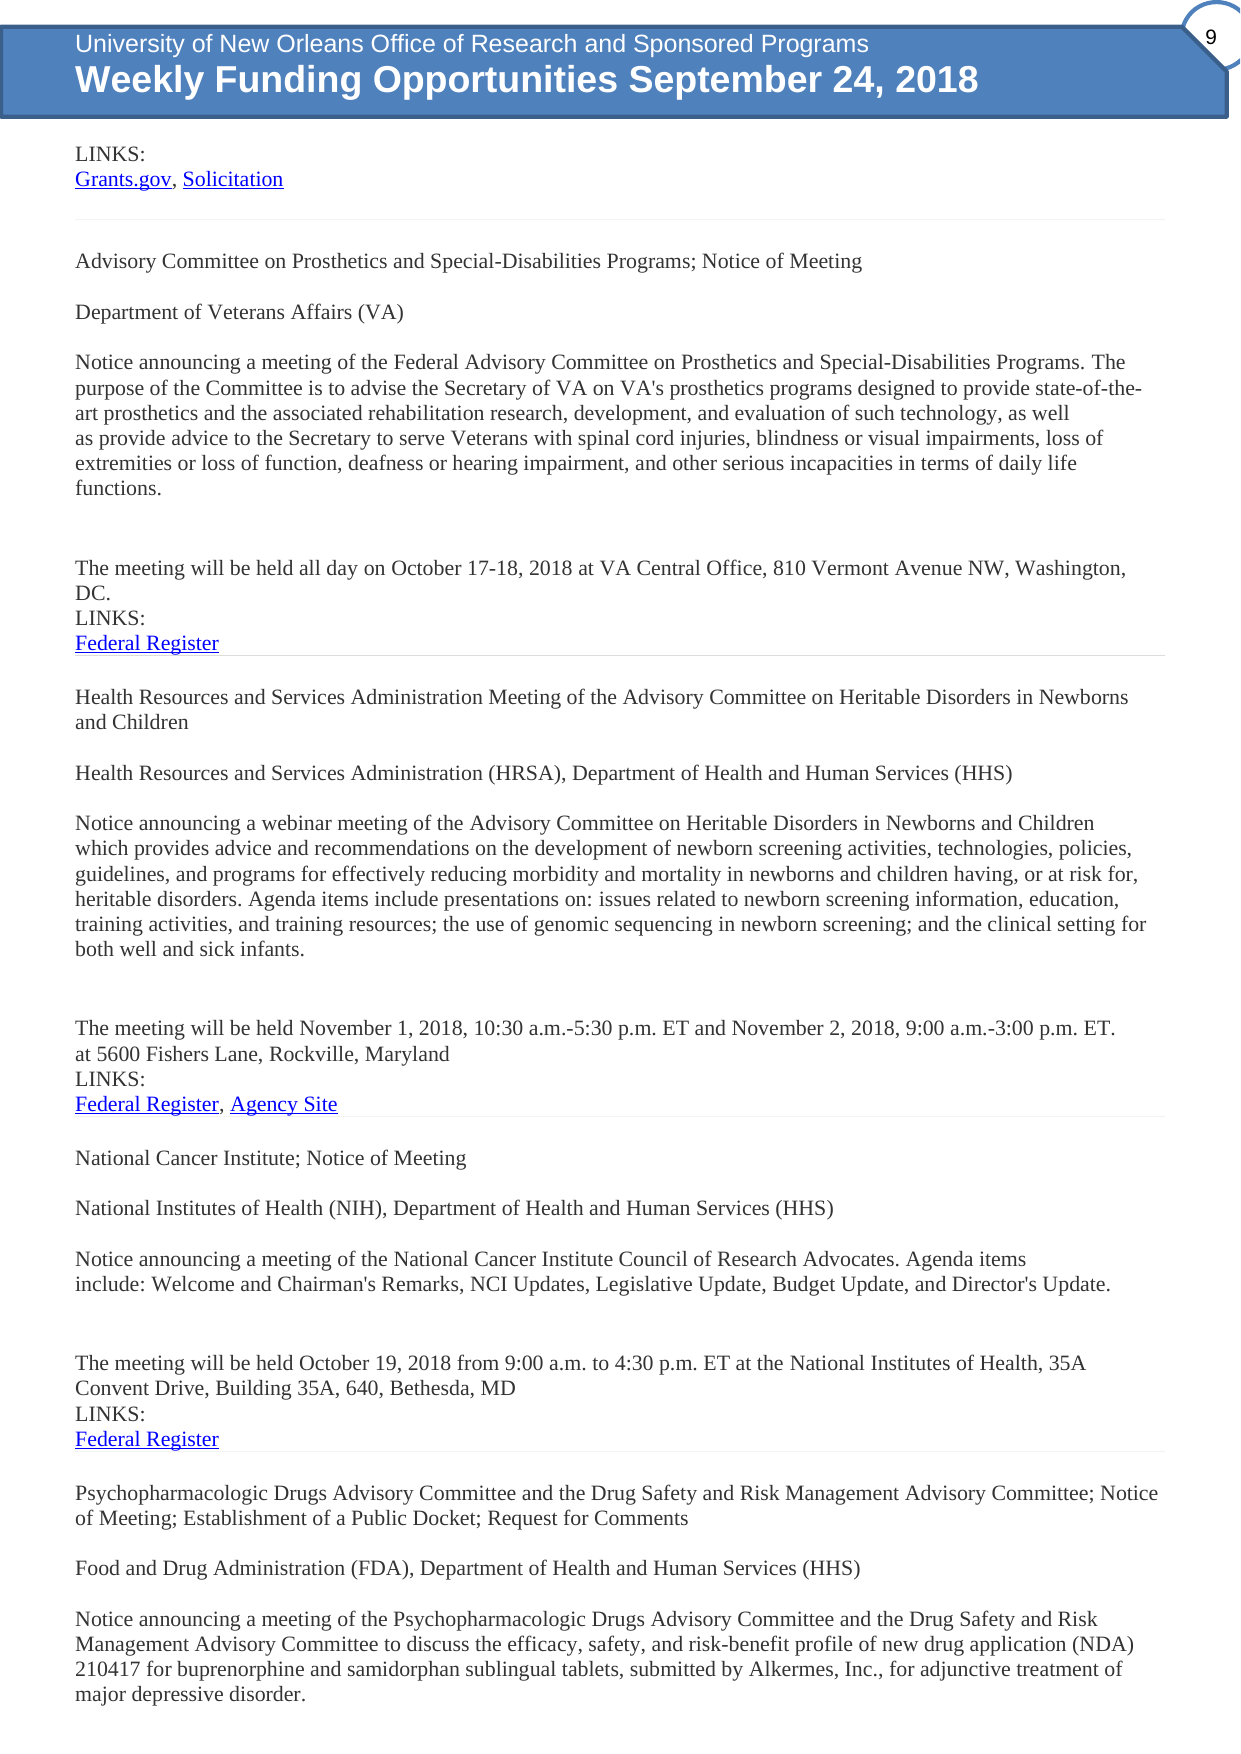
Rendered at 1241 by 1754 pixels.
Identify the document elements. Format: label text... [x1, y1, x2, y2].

text Food and Drug Administration (FDA), Department of Health and Human Services (HHS) [75, 1530, 1165, 1581]
text National Institutes of Health (NIH), Department of Health and Human Services (HHS) [75, 1170, 1165, 1221]
text LINKS: Grants.gov, Solicitation [75, 141, 1165, 191]
text LINKS: Federal Register, Agency Site [75, 1066, 1165, 1116]
text Department of Veterans Affairs (VA) [75, 274, 1165, 324]
text Advisory Committee on Prosthetics and Special-Disabilities Programs; Notice of Meeting [75, 220, 1165, 274]
text Psychopharmacologic Drugs Advisory Committee and the Drug Safety and Risk Management Advisory Committee; Notice of Meeting; Establishment of a Public Docket; Request for Comments [75, 1452, 1165, 1530]
text National Cancer Institute; Notice of Meeting [75, 1117, 1165, 1170]
text LINKS: Federal Register [75, 1401, 1165, 1451]
text ​Notice announcing a meeting of the Psychopharmacologic Drugs Advisory Committee and the Drug Safety and Risk Management Advisory Committee to discuss the efficacy, safety, and risk-benefit profile of new drug application (NDA) 210417 for buprenorphine and samidorphan sublingual tablets, submitted by Alkermes, Inc., for adjunctive treatment of major depressive disorder. [75, 1581, 1165, 1707]
text ​Notice announcing a meeting of the National Cancer Institute Council of Research Advocates. Agenda items include: Welcome and Chairman's Remarks, NCI Updates, Legislative Update, Budget Update, and Director's Update. [75, 1221, 1165, 1296]
text Health Resources and Services Administration Meeting of the Advisory Committee on Heritable Disorders in Newborns and Children [75, 656, 1165, 734]
text ​Notice announcing a webinar meeting of the Advisory Committee on Heritable Disorders in Newborns and Children which provides advice and recommendations on the development of newborn screening activities, technologies, policies, guidelines, and programs for effectively reducing morbidity and mortality in newborns and children having, or at risk for, heritable disorders. Agenda items include presentations on: issues related to newborn screening information, education, training activities, and training resources; the use of genomic sequencing in newborn screening; and the clinical setting for both well and sick infants. [75, 785, 1165, 961]
text LINKS: Federal Register [75, 605, 1165, 655]
text ​The meeting will be held November 1, 2018, 10:30 a.m.-5:30 p.m. ET and November 2, 2018, 9:00 a.m.-3:00 p.m. ET. at 5600 Fishers Lane, Rockville, Maryland [75, 1015, 1165, 1066]
text ​Notice announcing a meeting of the Federal Advisory Committee on Prosthetics and Special-Disabilities Programs. The purpose of the Committee is to advise the Secretary of VA on VA's prosthetics programs designed to provide state-of-the-art prosthetics and the associated rehabilitation research, development, and evaluation of such technology, as well as provide advice to the Secretary to serve Veterans with spinal cord injuries, blindness or visual impairments, loss of extremities or loss of function, deafness or hearing impairment, and other serious incapacities in terms of daily life functions. [75, 324, 1165, 501]
text ​The meeting will be held October 19, 2018 from 9:00 a.m. to 4:30 p.m. ET at the National Institutes of Health, 35A Convent Drive, Building 35A, 640, Bethesda, MD [75, 1350, 1165, 1401]
text Health Resources and Services Administration (HRSA), Department of Health and Human Services (HHS) [75, 734, 1165, 785]
text ​The meeting will be held all day on October 17-18, 2018 at VA Central Office, 810 Vermont Avenue NW, Washington, DC. [75, 554, 1165, 605]
